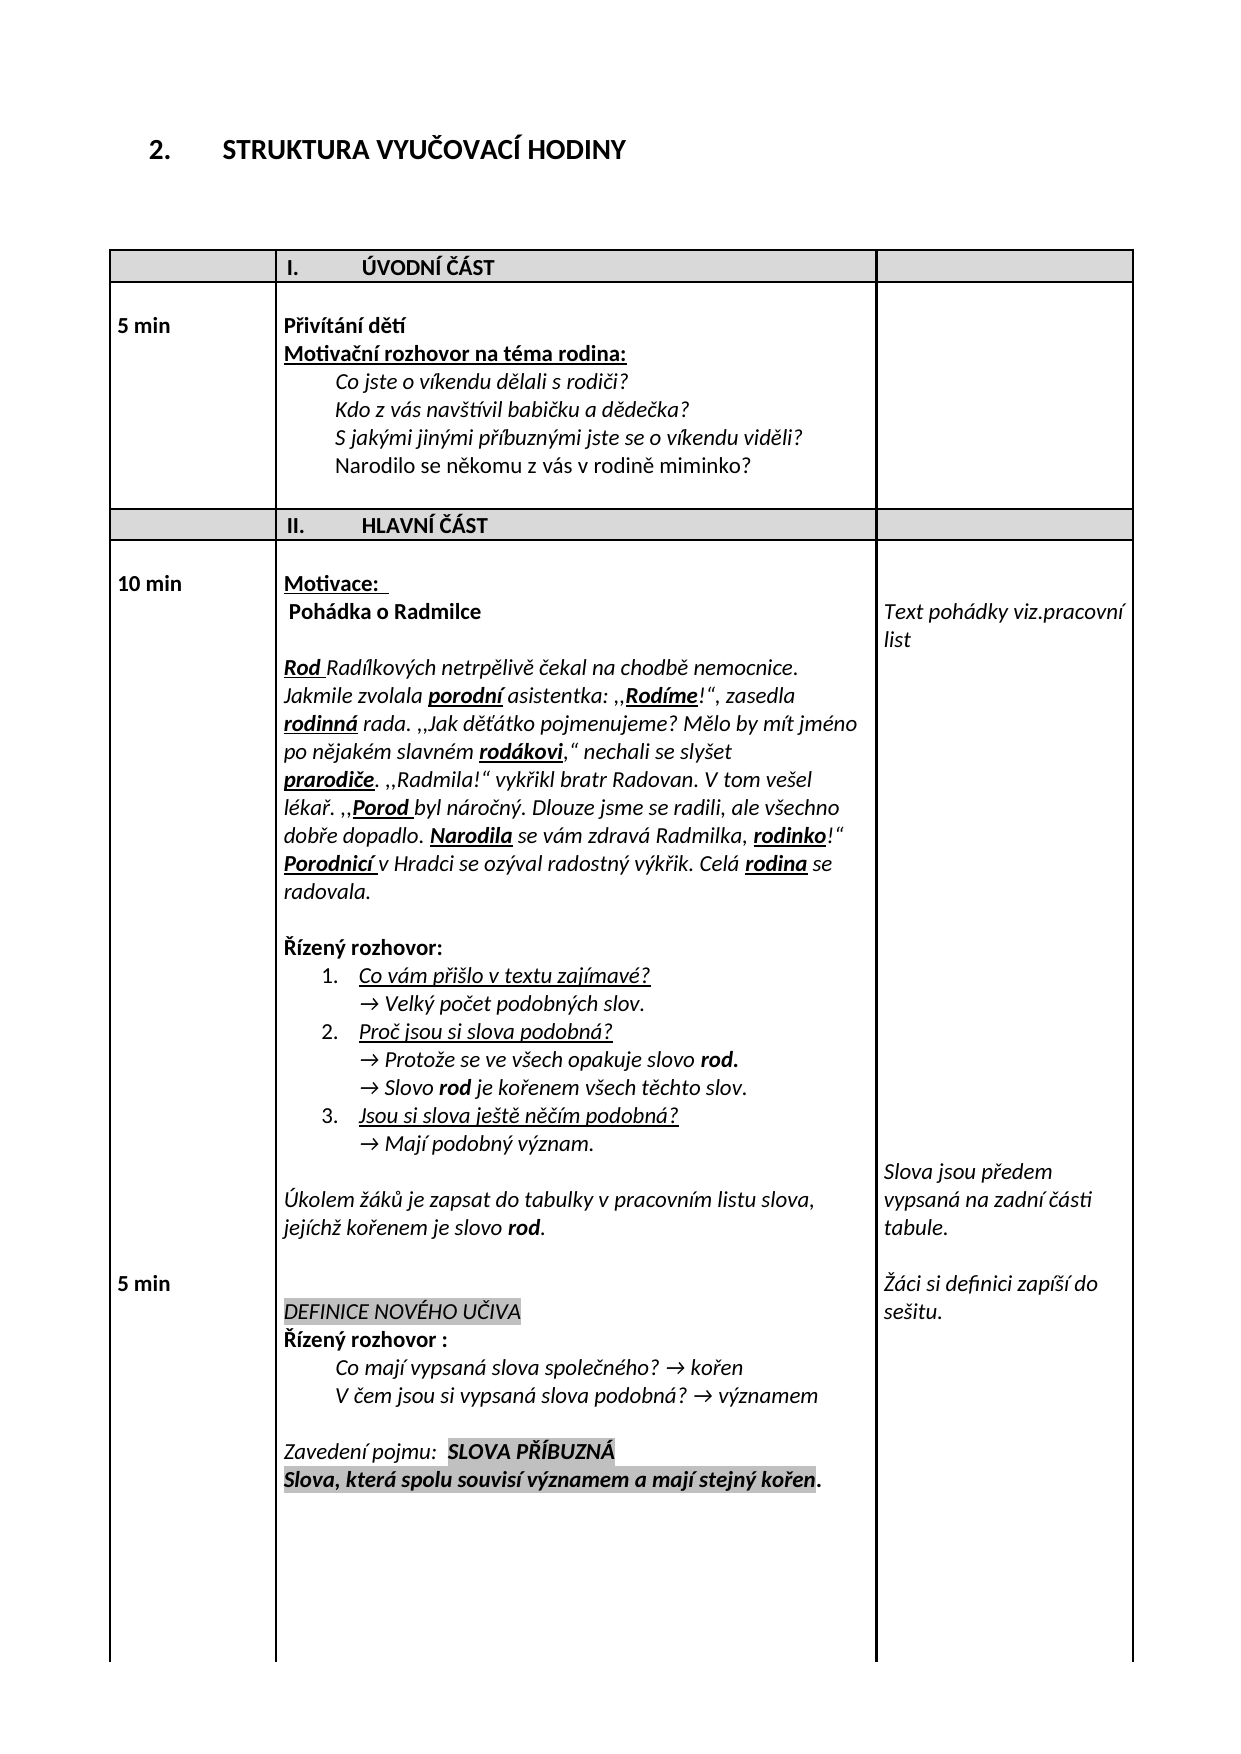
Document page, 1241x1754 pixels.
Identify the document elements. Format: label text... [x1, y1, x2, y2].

table_header [111, 251, 275, 281]
table_header ÚVODNÍ ČÁST [277, 251, 875, 281]
table_cell 5 min [111, 283, 275, 507]
list STRUKTURA VYUČOVACÍ HODINY [149, 131, 1165, 166]
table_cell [277, 541, 875, 1662]
table_cell [878, 283, 1132, 507]
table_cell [111, 541, 275, 1662]
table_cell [878, 541, 1132, 1662]
table_cell Přivítání dětí Motivační rozhovor na téma rodina: Co jste o víkendu dělali s rodiči? Kdo z vás navštívil babičku a dědečka? S jakými jinými příbuznými jste se o víkendu viděli? Narodilo se někomu z vás v rodině miminko? [277, 283, 875, 507]
table_header [878, 251, 1132, 281]
table_cell HLAVNÍ ČÁST [277, 510, 875, 539]
table_cell [111, 510, 275, 539]
table_cell [878, 510, 1132, 539]
